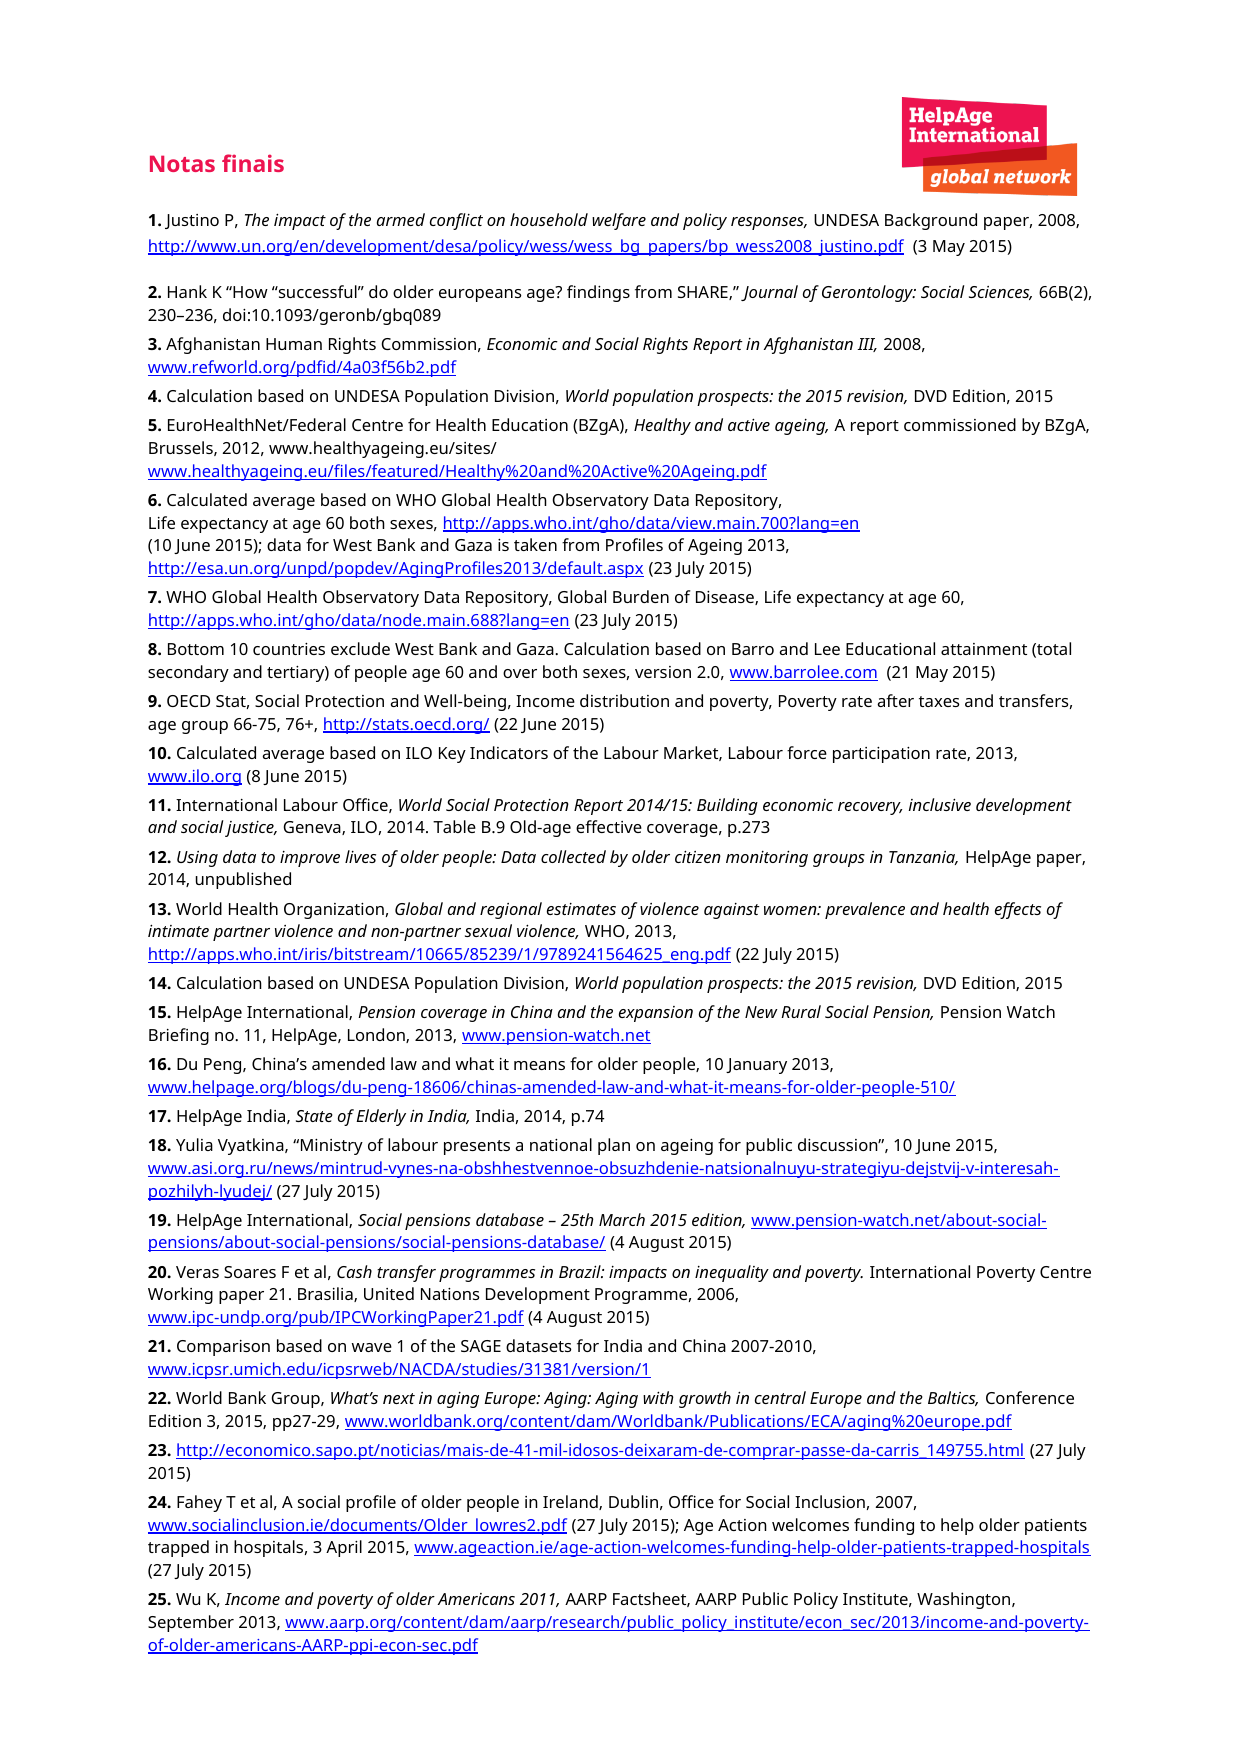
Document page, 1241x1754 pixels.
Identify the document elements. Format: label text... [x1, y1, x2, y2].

text 23. http://economico.sapo.pt/noticias/mais-de-41-mil-idosos-deixaram-de-comprar-passe-da-carris_149755.html (27 July 2015) [148, 1439, 1093, 1484]
text 8. Bottom 10 countries exclude West Bank and Gaza. Calculation based on Barro and Lee Educational attainment (total secondary and tertiary) of people age 60 and over both sexes, version 2.0, www.barrolee.com (21 May 2015) [148, 638, 1093, 683]
text 6. Calculated average based on WHO Global Health Observatory Data Repository, Life expectancy at age 60 both sexes, http://apps.who.int/gho/data/view.main.700?lang=en (10 June 2015); data for West Bank and Gaza is taken from Profiles of Ageing 2013, http://esa.un.org/unpd/popdev/AgingProfiles2013/default.aspx (23 July 2015) [148, 489, 1093, 579]
text 3. Afghanistan Human Rights Commission, Economic and Social Rights Report in Afghanistan III, 2008, www.refworld.org/pdfid/4a03f56b2.pdf [148, 333, 1093, 378]
text 11. International Labour Office, World Social Protection Report 2014/15: Building economic recovery, inclusive development and social justice, Geneva, ILO, 2014. Table B.9 Old-age effective coverage, p.273 [148, 793, 1093, 839]
text 9. OECD Stat, Social Protection and Well-being, Income distribution and poverty, Poverty rate after taxes and transfers, age group 66-75, 76+, http://stats.oecd.org/ (22 June 2015) [148, 690, 1093, 735]
text 12. Using data to improve lives of older people: Data collected by older citizen monitoring groups in Tanzania, HelpAge paper, 2014, unpublished [148, 845, 1093, 891]
text 21. Comparison based on wave 1 of the SAGE datasets for India and China 2007-2010, www.icpsr.umich.edu/icpsrweb/NACDA/studies/31381/version/1 [148, 1335, 1093, 1380]
text 4. Calculation based on UNDESA Population Division, World population prospects: the 2015 revision, DVD Edition, 2015 [148, 385, 1093, 408]
text 10. Calculated average based on ILO Key Indicators of the Labour Market, Labour force participation rate, 2013, www.ilo.org (8 June 2015) [148, 742, 1093, 787]
text 13. World Health Organization, Global and regional estimates of violence against women: prevalence and health effects of intimate partner violence and non-partner sexual violence, WHO, 2013, http://apps.who.int/iris/bitstream/10665/85239/1/9789241564625_eng.pdf (22 July 2015) [148, 897, 1093, 965]
text Notas finais 1. Justino P, The impact of the armed conflict on household welfare and policy responses, UNDESA Background paper, 2008, http://www.un.org/en/development/desa/policy/wess/wess_bg_papers/bp_wess2008_justino.pdf (3 May 2015) [148, 148, 1093, 257]
text 18. Yulia Vyatkina, “Ministry of labour presents a national plan on ageing for public discussion”, 10 June 2015, www.asi.org.ru/news/mintrud-vynes-na-obshhestvennoe-obsuzhdenie-natsionalnuyu-strategiyu-dejstvij-v-interesah-pozhilyh-lyudej/ (27 July 2015) [148, 1134, 1093, 1202]
text 19. HelpAge International, Social pensions database – 25th March 2015 edition, www.pension-watch.net/about-social-pensions/about-social-pensions/social-pensions-database/ (4 August 2015) [148, 1208, 1093, 1254]
text 7. WHO Global Health Observatory Data Repository, Global Burden of Disease, Life expectancy at age 60, http://apps.who.int/gho/data/node.main.688?lang=en (23 July 2015) [148, 586, 1093, 631]
picture [901, 97, 1078, 196]
text 16. Du Peng, China’s amended law and what it means for older people, 10 January 2013, www.helpage.org/blogs/du-peng-18606/chinas-amended-law-and-what-it-means-for-older-people-510/ [148, 1053, 1093, 1098]
text 25. Wu K, Income and poverty of older Americans 2011, AARP Factsheet, AARP Public Policy Institute, Washington, September 2013, www.aarp.org/content/dam/aarp/research/public_policy_institute/econ_sec/2013/income-and-poverty-of-older-americans-AARP-ppi-econ-sec.pdf [148, 1588, 1093, 1656]
text 20. Veras Soares F et al, Cash transfer programmes in Brazil: impacts on inequality and poverty. International Poverty Centre Working paper 21. Brasilia, United Nations Development Programme, 2006, www.ipc-undp.org/pub/IPCWorkingPaper21.pdf (4 August 2015) [148, 1260, 1093, 1328]
text 22. World Bank Group, What’s next in aging Europe: Aging: Aging with growth in central Europe and the Baltics, Conference Edition 3, 2015, pp27-29, www.worldbank.org/content/dam/Worldbank/Publications/ECA/aging%20europe.pdf [148, 1387, 1093, 1432]
text 5. EuroHealthNet/Federal Centre for Health Education (BZgA), Healthy and active ageing, A report commissioned by BZgA, Brussels, 2012, www.healthyageing.eu/sites/ www.healthyageing.eu/files/featured/Healthy%20and%20Active%20Ageing.pdf [148, 414, 1093, 482]
text 24. Fahey T et al, A social profile of older people in Ireland, Dublin, Office for Social Inclusion, 2007, www.socialinclusion.ie/documents/Older_lowres2.pdf (27 July 2015); Age Action welcomes funding to help older patients trapped in hospitals, 3 April 2015, www.ageaction.ie/age-action-welcomes-funding-help-older-patients-trapped-hospitals (27 July 2015) [148, 1491, 1093, 1581]
text 14. Calculation based on UNDESA Population Division, World population prospects: the 2015 revision, DVD Edition, 2015 [148, 972, 1093, 994]
text 15. HelpAge International, Pension coverage in China and the expansion of the New Rural Social Pension, Pension Watch Briefing no. 11, HelpAge, London, 2013, www.pension-watch.net [148, 1001, 1093, 1046]
text 2. Hank K “How “successful” do older europeans age? findings from SHARE,” Journal of Gerontology: Social Sciences, 66B(2), 230–236, doi:10.1093/geronb/gbq089 [148, 281, 1093, 327]
text 17. HelpAge India, State of Elderly in India, India, 2014, p.74 [148, 1105, 1093, 1127]
